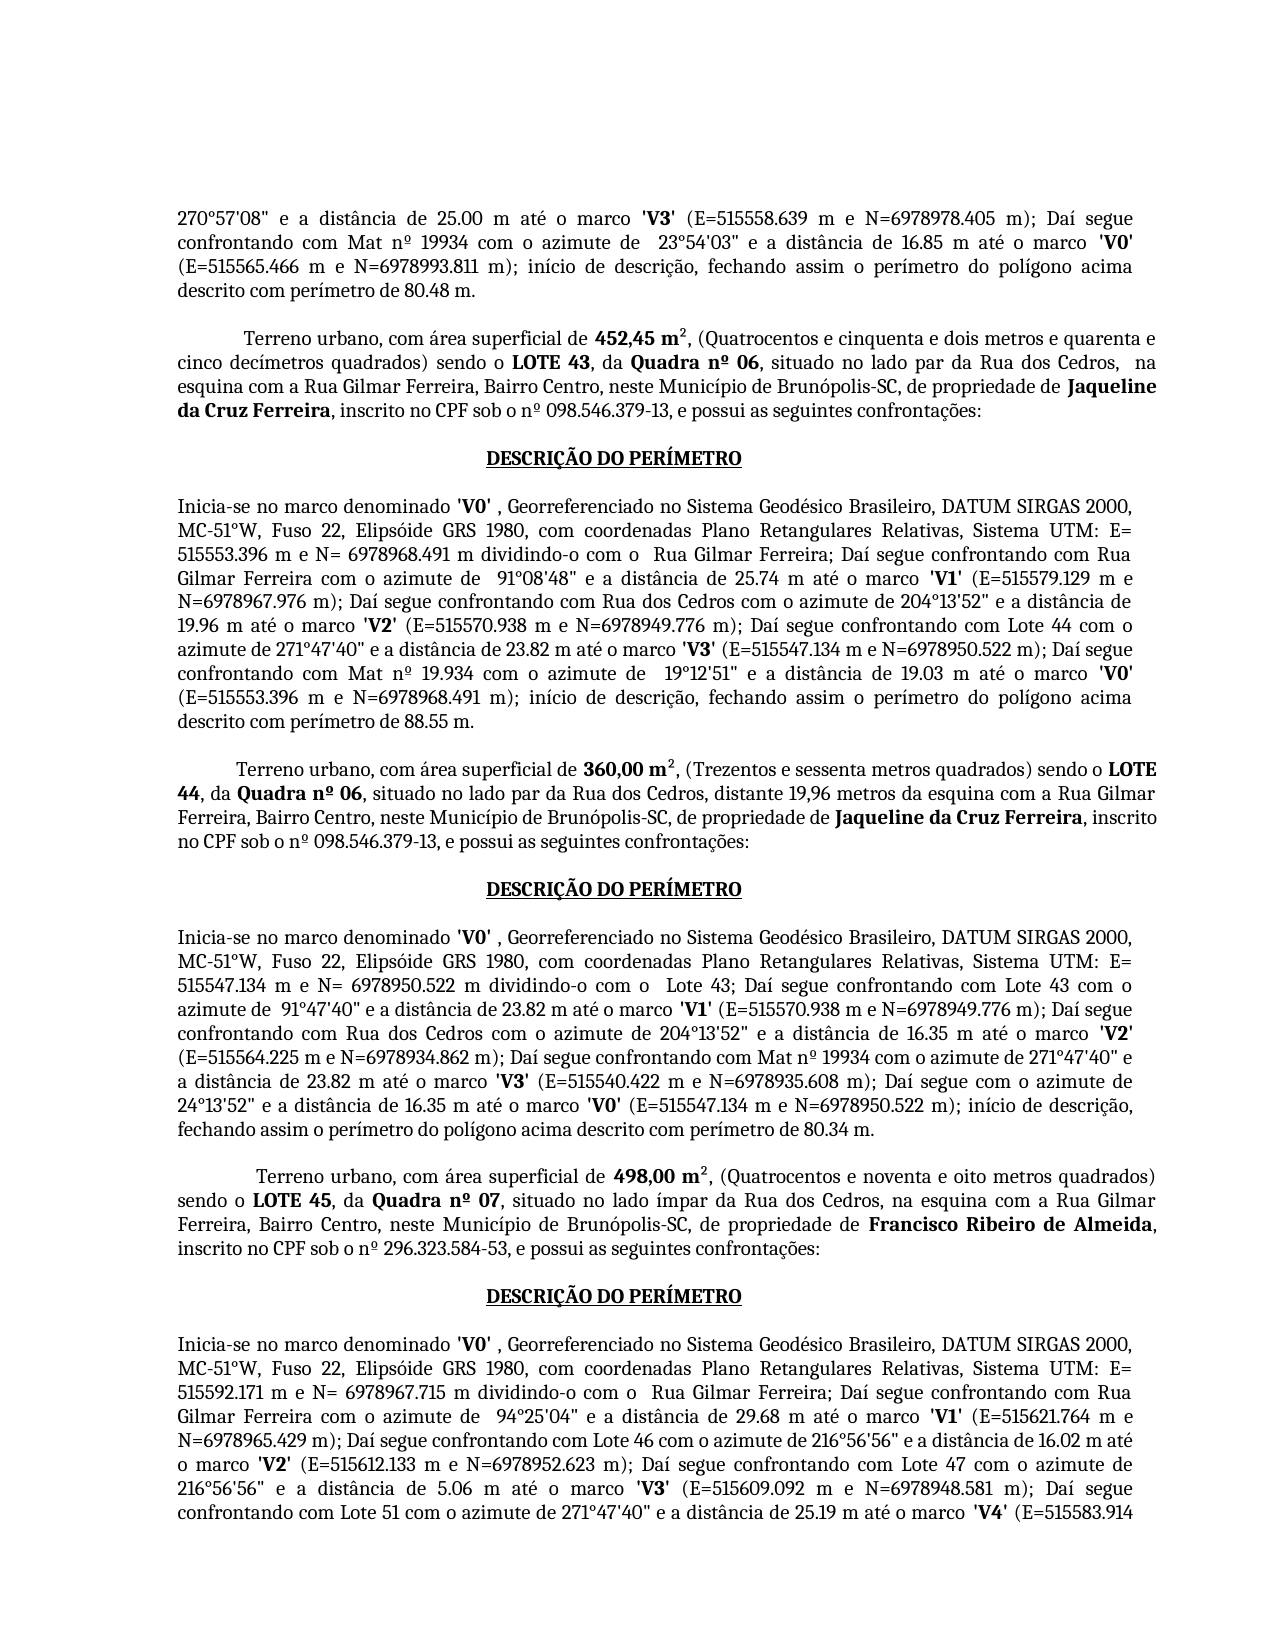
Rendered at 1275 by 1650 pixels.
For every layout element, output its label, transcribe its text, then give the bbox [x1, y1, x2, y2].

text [177, 207, 1133, 303]
text Inicia-se no marco denominado 'V0' , Georreferenciado no Sistema Geodésico Brasileiro, DATUM SIRGAS 2000, MC-51°W, Fuso 22, Elipsóide GRS 1980, com coordenadas Plano Retangulares Relativas, Sistema UTM: E= 515547.134 m e N= 6978950.522 m dividindo-o com o Lote 43; Daí segue confrontando com Lote 43 com o azimute de 91°47'40" e a distância de 23.82 m até o marco 'V1' (E=515570.938 m e N=6978949.776 m); Daí segue confrontando com Rua dos Cedros com o azimute de 204°13'52" e a distância de 16.35 m até o marco 'V2' (E=515564.225 m e N=6978934.862 m); Daí segue confrontando com Mat nº 19934 com o azimute de 271°47'40" e a distância de 23.82 m até o marco 'V3' (E=515540.422 m e N=6978935.608 m); Daí segue com o azimute de 24°13'52" e a distância de 16.35 m até o marco 'V0' (E=515547.134 m e N=6978950.522 m); início de descrição, fechando assim o perímetro do polígono acima descrito com perímetro de 80.34 m. [177, 926, 1133, 1141]
text Terreno urbano, com área superficial de 452,45 m², (Quatrocentos e cinquenta e dois metros e quarenta e cinco decímetros quadrados) sendo o LOTE 43, da Quadra nº 06, situado no lado par da Rua dos Cedros, na esquina com a Rua Gilmar Ferreira, Bairro Centro, neste Município de Brunópolis-SC, de propriedade de Jaqueline da Cruz Ferreira, inscrito no CPF sob o nº 098.546.379-13, e possui as seguintes confrontações: [177, 327, 1157, 422]
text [177, 1333, 1133, 1524]
text Inicia-se no marco denominado 'V0' , Georreferenciado no Sistema Geodésico Brasileiro, DATUM SIRGAS 2000, MC-51°W, Fuso 22, Elipsóide GRS 1980, com coordenadas Plano Retangulares Relativas, Sistema UTM: E= 515553.396 m e N= 6978968.491 m dividindo-o com o Rua Gilmar Ferreira; Daí segue confrontando com Rua Gilmar Ferreira com o azimute de 91°08'48" e a distância de 25.74 m até o marco 'V1' (E=515579.129 m e N=6978967.976 m); Daí segue confrontando com Rua dos Cedros com o azimute de 204°13'52" e a distância de 19.96 m até o marco 'V2' (E=515570.938 m e N=6978949.776 m); Daí segue confrontando com Lote 44 com o azimute de 271°47'40" e a distância de 23.82 m até o marco 'V3' (E=515547.134 m e N=6978950.522 m); Daí segue confrontando com Mat nº 19.934 com o azimute de 19°12'51" e a distância de 19.03 m até o marco 'V0' (E=515553.396 m e N=6978968.491 m); início de descrição, fechando assim o perímetro do polígono acima descrito com perímetro de 88.55 m. [177, 494, 1133, 734]
text DESCRIÇÃO DO PERÍMETRO [177, 878, 1051, 902]
text Terreno urbano, com área superficial de 498,00 m², (Quatrocentos e noventa e oito metros quadrados) sendo o LOTE 45, da Quadra nº 07, situado no lado ímpar da Rua dos Cedros, na esquina com a Rua Gilmar Ferreira, Bairro Centro, neste Município de Brunópolis-SC, de propriedade de Francisco Ribeiro de Almeida, inscrito no CPF sob o nº 296.323.584-53, e possui as seguintes confrontações: [177, 1165, 1157, 1261]
text DESCRIÇÃO DO PERÍMETRO [177, 446, 1051, 470]
text Terreno urbano, com área superficial de 360,00 m², (Trezentos e sessenta metros quadrados) sendo o LOTE 44, da Quadra nº 06, situado no lado par da Rua dos Cedros, distante 19,96 metros da esquina com a Rua Gilmar Ferreira, Bairro Centro, neste Município de Brunópolis-SC, de propriedade de Jaqueline da Cruz Ferreira, inscrito no CPF sob o nº 098.546.379-13, e possui as seguintes confrontações: [177, 758, 1157, 854]
text DESCRIÇÃO DO PERÍMETRO [177, 1285, 1051, 1309]
